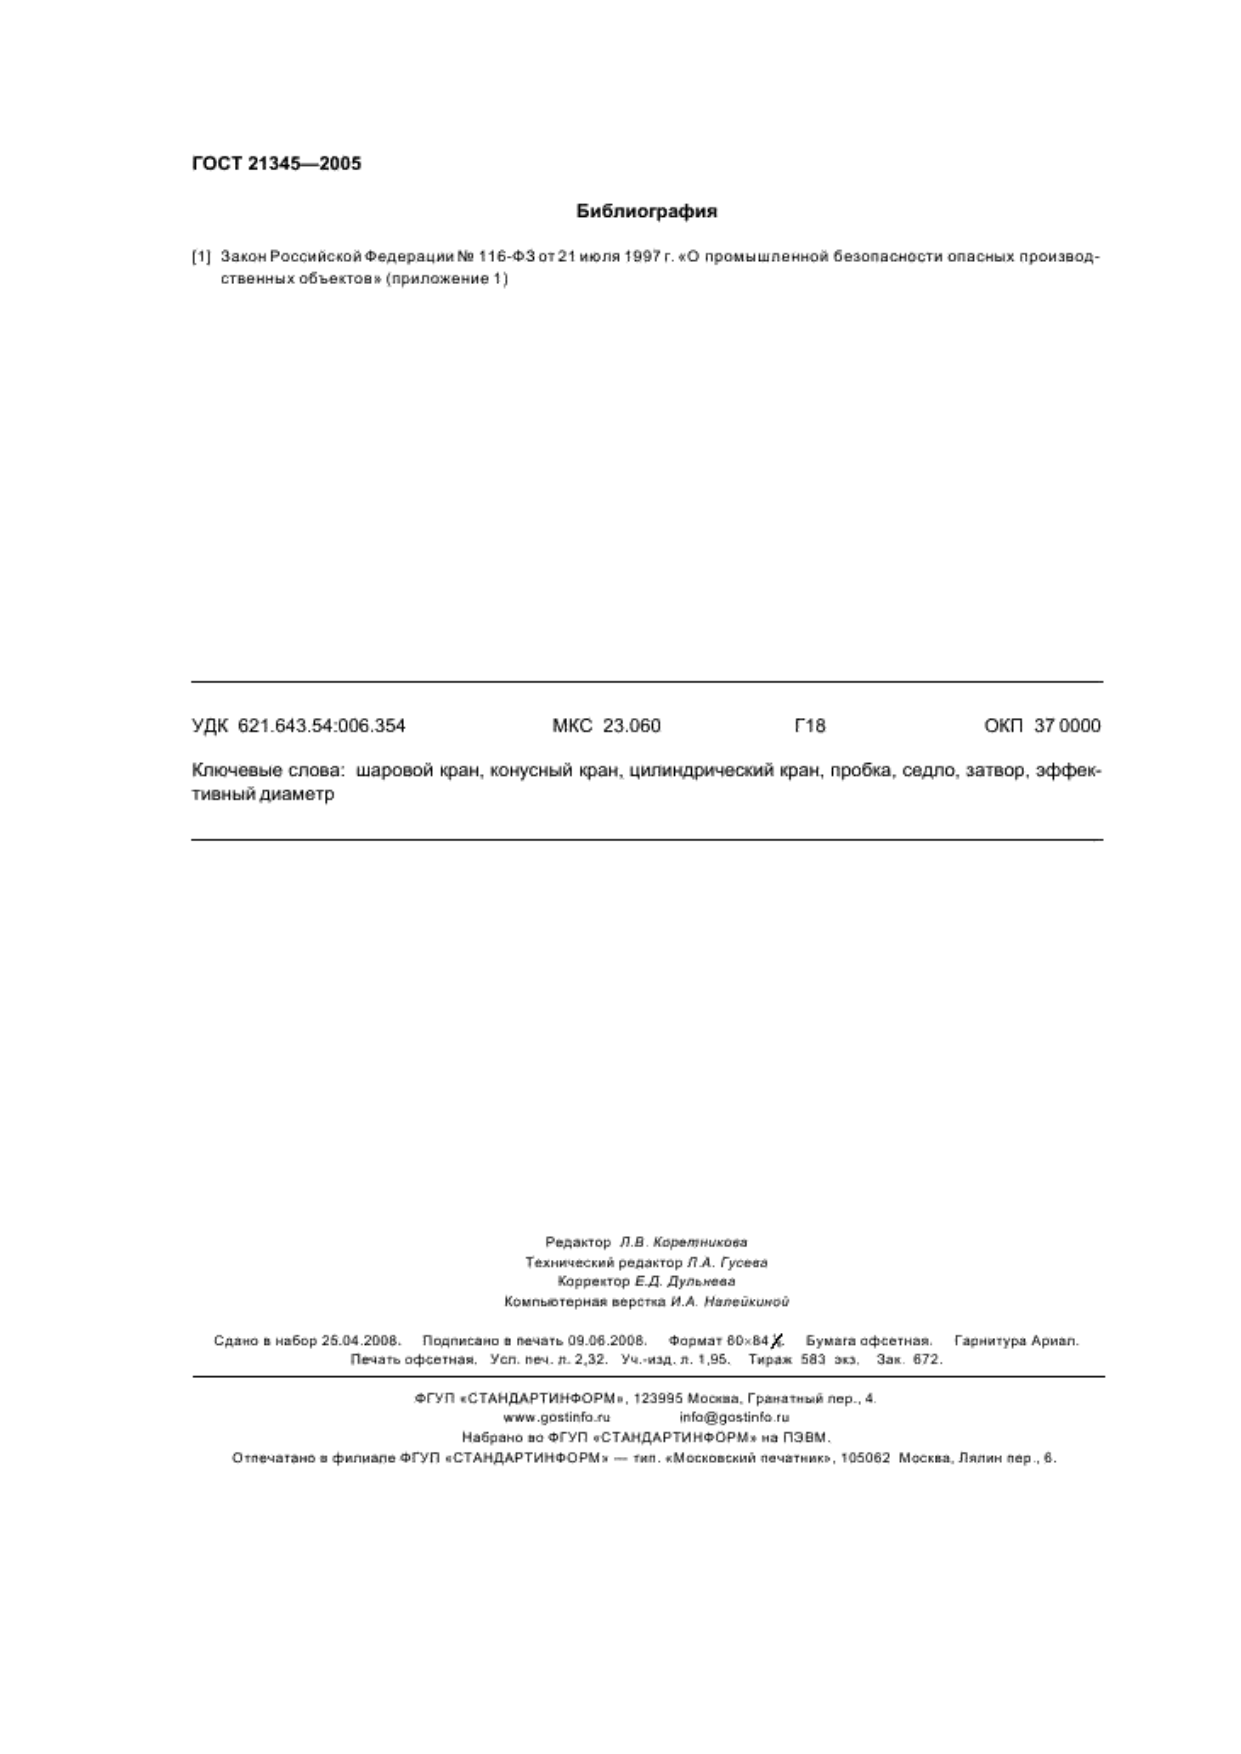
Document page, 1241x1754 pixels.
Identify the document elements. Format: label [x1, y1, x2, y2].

picture [59, 41, 1182, 1631]
